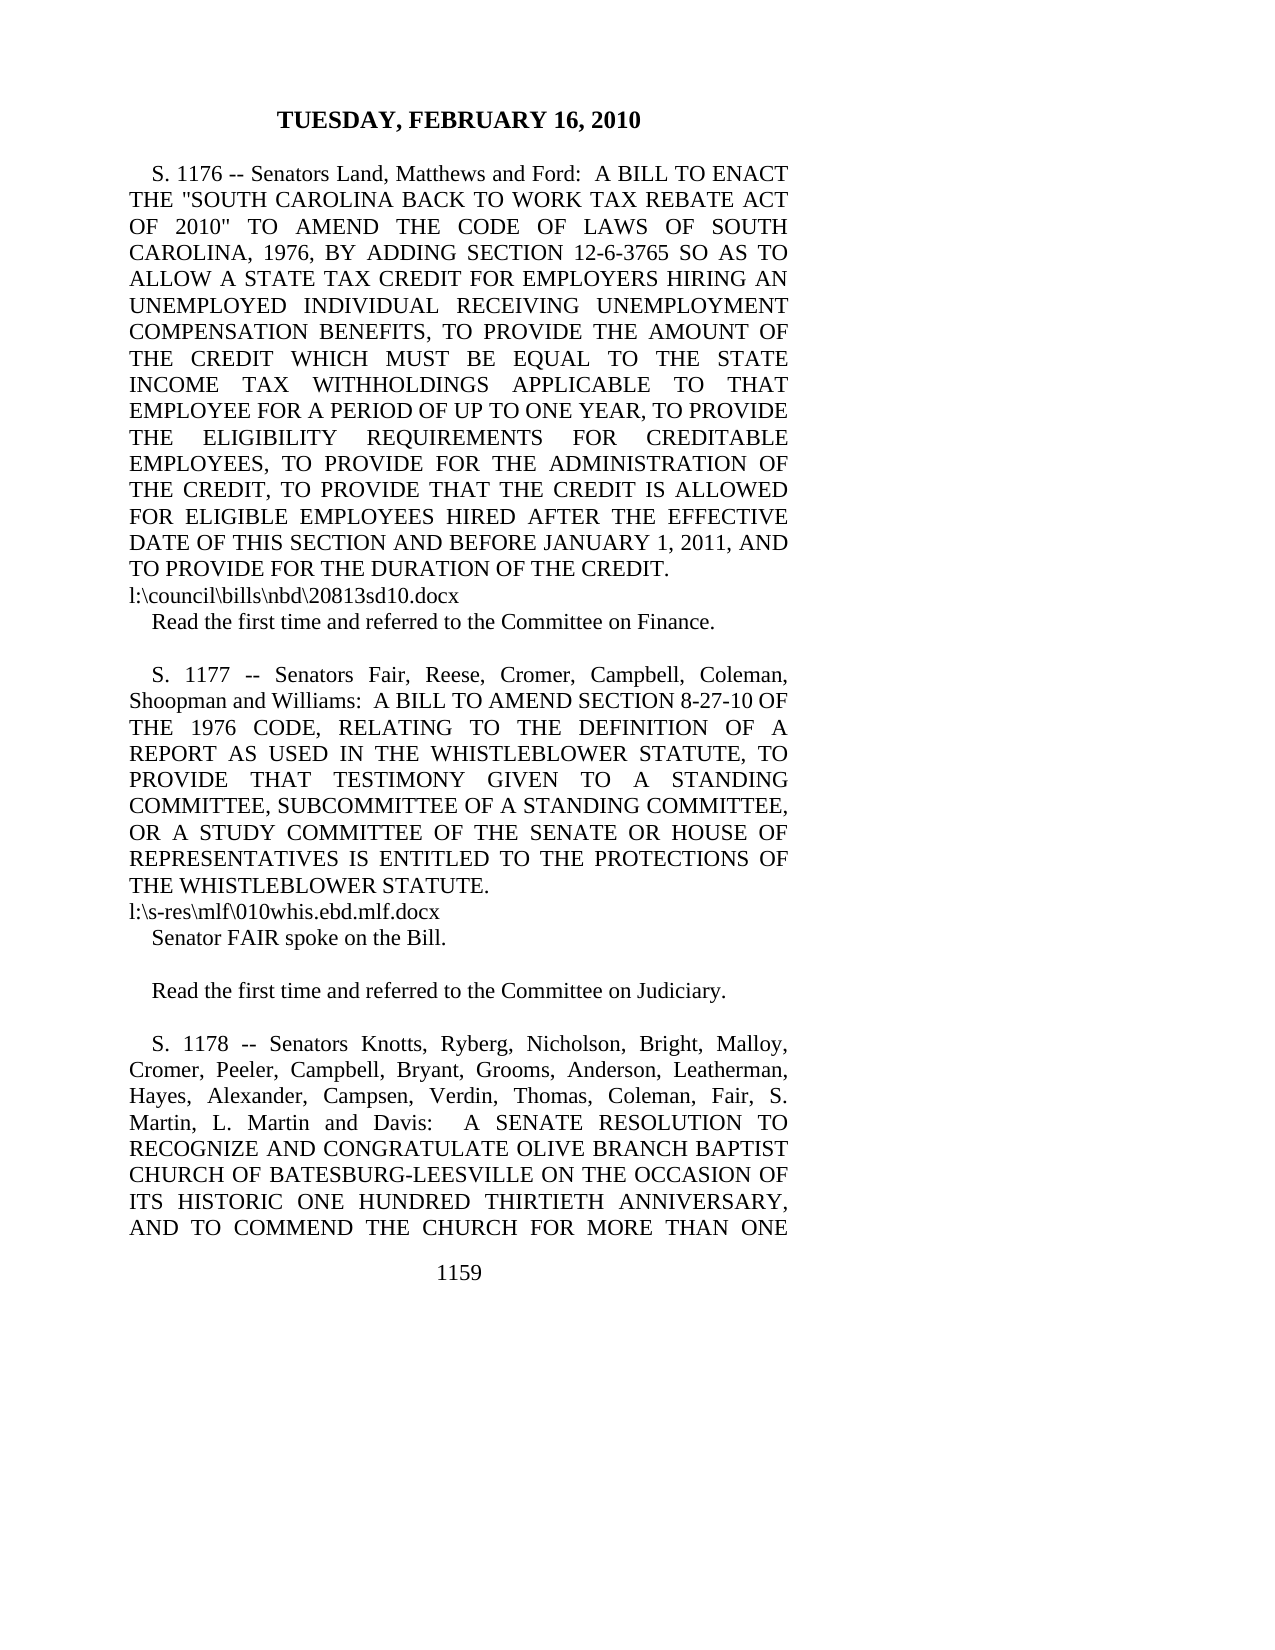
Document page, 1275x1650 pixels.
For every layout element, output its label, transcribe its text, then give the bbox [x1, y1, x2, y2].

text l:\s-res\mlf\010whis.ebd.mlf.docx [129, 898, 789, 924]
text Read the first time and referred to the Committee on Judiciary. [129, 977, 789, 1003]
text S. 1176 -- Senators Land, Matthews and Ford: A BILL TO ENACT THE "SOUTH CAROLINA BACK TO WORK TAX REBATE ACT OF 2010" TO AMEND THE CODE OF LAWS OF SOUTH CAROLINA, 1976, BY ADDING SECTION 12-6-3765 SO AS TO ALLOW A STATE TAX CREDIT FOR EMPLOYERS HIRING AN UNEMPLOYED INDIVIDUAL RECEIVING UNEMPLOYMENT COMPENSATION BENEFITS, TO PROVIDE THE AMOUNT OF THE CREDIT WHICH MUST BE EQUAL TO THE STATE INCOME TAX WITHHOLDINGS APPLICABLE TO THAT EMPLOYEE FOR A PERIOD OF UP TO ONE YEAR, TO PROVIDE THE ELIGIBILITY REQUIREMENTS FOR CREDITABLE EMPLOYEES, TO PROVIDE FOR THE ADMINISTRATION OF THE CREDIT, TO PROVIDE THAT THE CREDIT IS ALLOWED FOR ELIGIBLE EMPLOYEES HIRED AFTER THE EFFECTIVE DATE OF THIS SECTION AND BEFORE JANUARY 1, 2011, AND TO PROVIDE FOR THE DURATION OF THE CREDIT. [129, 160, 789, 582]
text Senator FAIR spoke on the Bill. [129, 924, 789, 951]
text S. 1177 -- Senators Fair, Reese, Cromer, Campbell, Coleman, Shoopman and Williams: A BILL TO AMEND SECTION 8-27-10 OF THE 1976 CODE, RELATING TO THE DEFINITION OF A REPORT AS USED IN THE WHISTLEBLOWER STATUTE, TO PROVIDE THAT TESTIMONY GIVEN TO A STANDING COMMITTEE, SUBCOMMITTEE OF A STANDING COMMITTEE, OR A STUDY COMMITTEE OF THE SENATE OR HOUSE OF REPRESENTATIVES IS ENTITLED TO THE PROTECTIONS OF THE WHISTLEBLOWER STATUTE. [129, 661, 789, 898]
text l:\council\bills\nbd\20813sd10.docx [129, 582, 789, 608]
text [129, 1030, 789, 1241]
text Read the first time and referred to the Committee on Finance. [129, 608, 789, 634]
